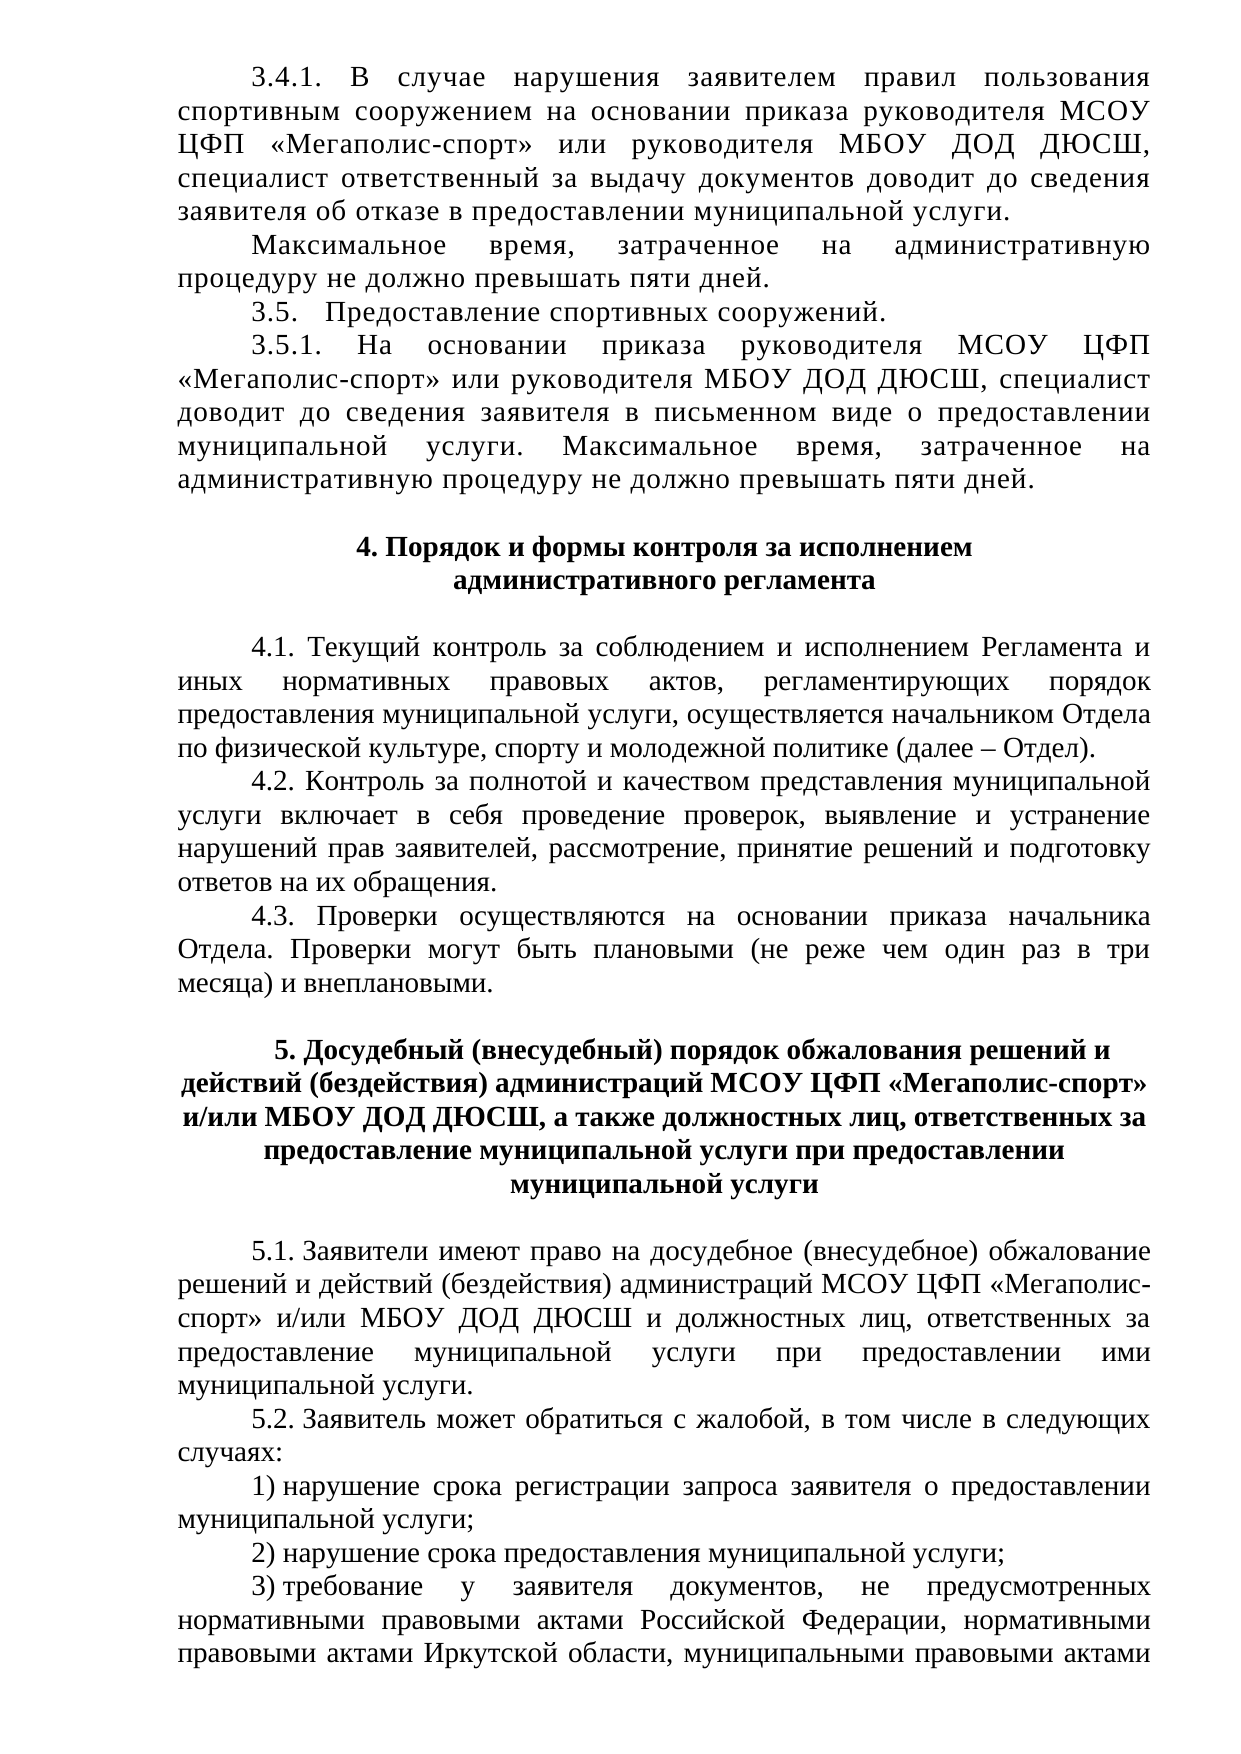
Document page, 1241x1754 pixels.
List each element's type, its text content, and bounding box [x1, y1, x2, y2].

text административного регламента [177, 562, 1152, 596]
text 4.3. Проверки осуществляются на основании приказа начальника Отдела. Проверки могут быть плановыми (не реже чем один раз в три месяца) и внеплановыми. [177, 898, 1152, 998]
text 4. Порядок и формы контроля за исполнением [177, 529, 1152, 562]
text 4.2. Контроль за полнотой и качеством представления муниципальной услуги включает в себя проведение проверок, выявление и устранение нарушений прав заявителей, рассмотрение, принятие решений и подготовку ответов на их обращения. [177, 763, 1152, 898]
text Максимальное время, затраченное на административную процедуру не должно превышать пяти дней. [177, 227, 1152, 294]
text 2) нарушение срока предоставления муниципальной услуги; [177, 1535, 1152, 1568]
text 5.2. Заявитель может обратиться с жалобой, в том числе в следующих случаях: [177, 1401, 1152, 1468]
text 5. Досудебный (внесудебный) порядок обжалования решений и действий (бездействия) администраций МСОУ ЦФП «Мегаполис-спорт» и/или МБОУ ДОД ДЮСШ, а также должностных лиц, ответственных за предоставление муниципальной услуги при предоставлении муниципальной услуги [177, 1032, 1152, 1199]
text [177, 1568, 1152, 1669]
text 5.1. Заявители имеют право на досудебное (внесудебное) обжалование решений и действий (бездействия) администраций МСОУ ЦФП «Мегаполис-спорт» и/или МБОУ ДОД ДЮСШ и должностных лиц, ответственных за предоставление муниципальной услуги при предоставлении ими муниципальной услуги. [177, 1233, 1152, 1401]
text 3.5.1. На основании приказа руководителя МСОУ ЦФП «Мегаполис-спорт» или руководителя МБОУ ДОД ДЮСШ, специалист доводит до сведения заявителя в письменном виде о предоставлении муниципальной услуги. Максимальное время, затраченное на административную процедуру не должно превышать пяти дней. [177, 327, 1152, 495]
text 3.5. Предоставление спортивных сооружений. [177, 294, 1152, 327]
text 4.1. Текущий контроль за соблюдением и исполнением Регламента и иных нормативных правовых актов, регламентирующих порядок предоставления муниципальной услуги, осуществляется начальником Отдела по физической культуре, спорту и молодежной политике (далее – Отдел). [177, 629, 1152, 763]
text 3.4.1. В случае нарушения заявителем правил пользования спортивным сооружением на основании приказа руководителя МСОУ ЦФП «Мегаполис-спорт» или руководителя МБОУ ДОД ДЮСШ, специалист ответственный за выдачу документов доводит до сведения заявителя об отказе в предоставлении муниципальной услуги. [177, 59, 1152, 227]
text 1) нарушение срока регистрации запроса заявителя о предоставлении муниципальной услуги; [177, 1468, 1152, 1535]
